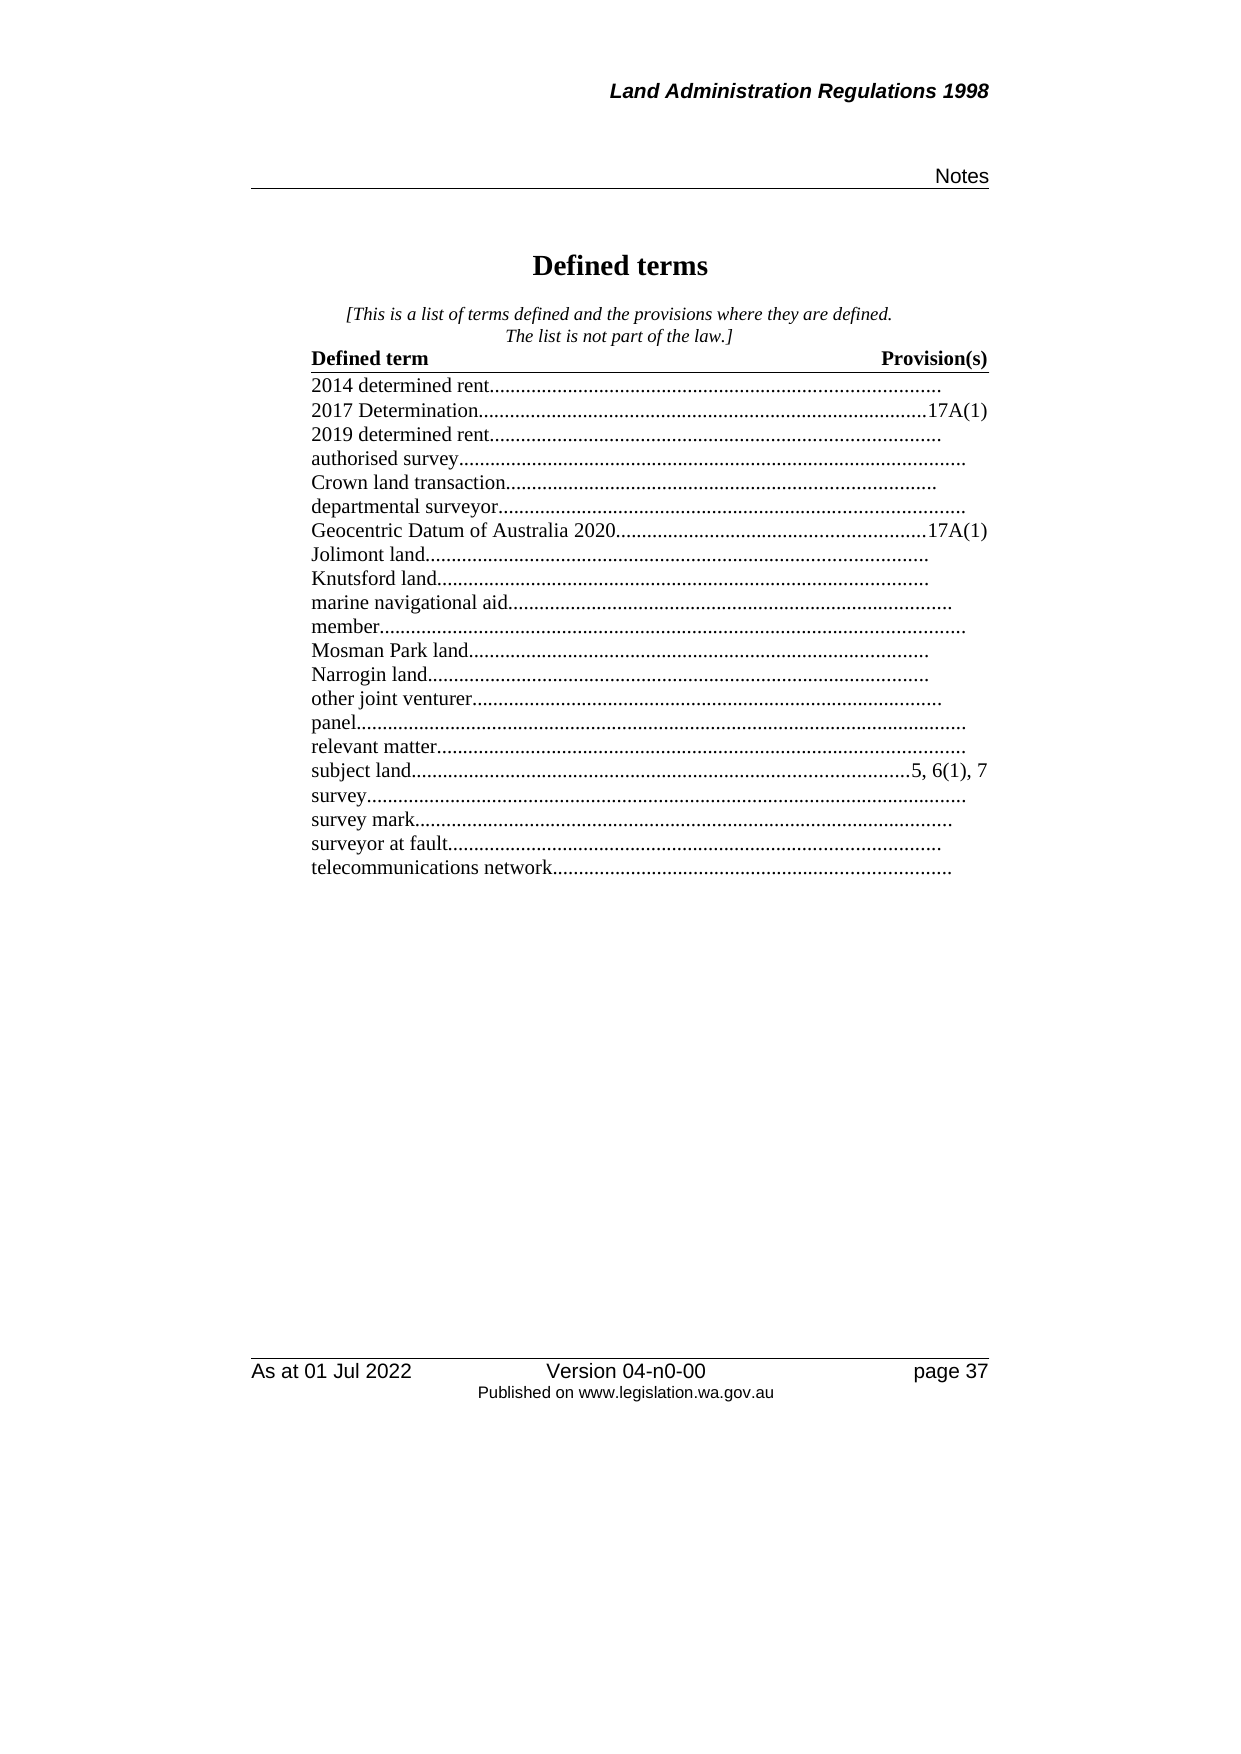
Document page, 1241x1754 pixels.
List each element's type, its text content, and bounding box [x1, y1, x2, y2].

text Defined term Provision(s) [311, 346, 989, 372]
text member 24 [311, 614, 929, 638]
text authorised survey 18 [311, 446, 929, 470]
text marine navigational aid 3(1) [311, 590, 929, 614]
text Jolimont land 17E(1) [311, 542, 929, 566]
text telecommunications network 3(1) [311, 855, 929, 879]
text Mosman Park land 17E(1) [311, 638, 929, 662]
text 2014 determined rent 15(2) [311, 373, 929, 397]
text other joint venturer 13(1) [311, 686, 929, 710]
subtitle Defined terms [251, 248, 989, 282]
text Crown land transaction 3A(3) [311, 470, 929, 494]
text 2019 determined rent 15(1) [311, 422, 929, 446]
text [This is a list of terms defined and the provisions where they are defined. The list is not part of the law.] [339, 303, 901, 346]
text Narrogin land 17E(1) [311, 662, 929, 686]
text survey mark 3(1) [311, 807, 929, 831]
text Geocentric Datum of Australia 2020 17A(1) [311, 518, 929, 542]
text surveyor at fault 20(2) [311, 831, 929, 855]
text survey 18 [311, 782, 929, 807]
text Knutsford land 17E(1) [311, 566, 929, 590]
text 2017 Determination 17A(1) [311, 397, 929, 422]
text departmental surveyor 18 [311, 494, 929, 518]
text subject land 5, 6(1), 7 [311, 758, 929, 782]
text panel 24 [311, 710, 929, 734]
text relevant matter 24 [311, 734, 929, 758]
